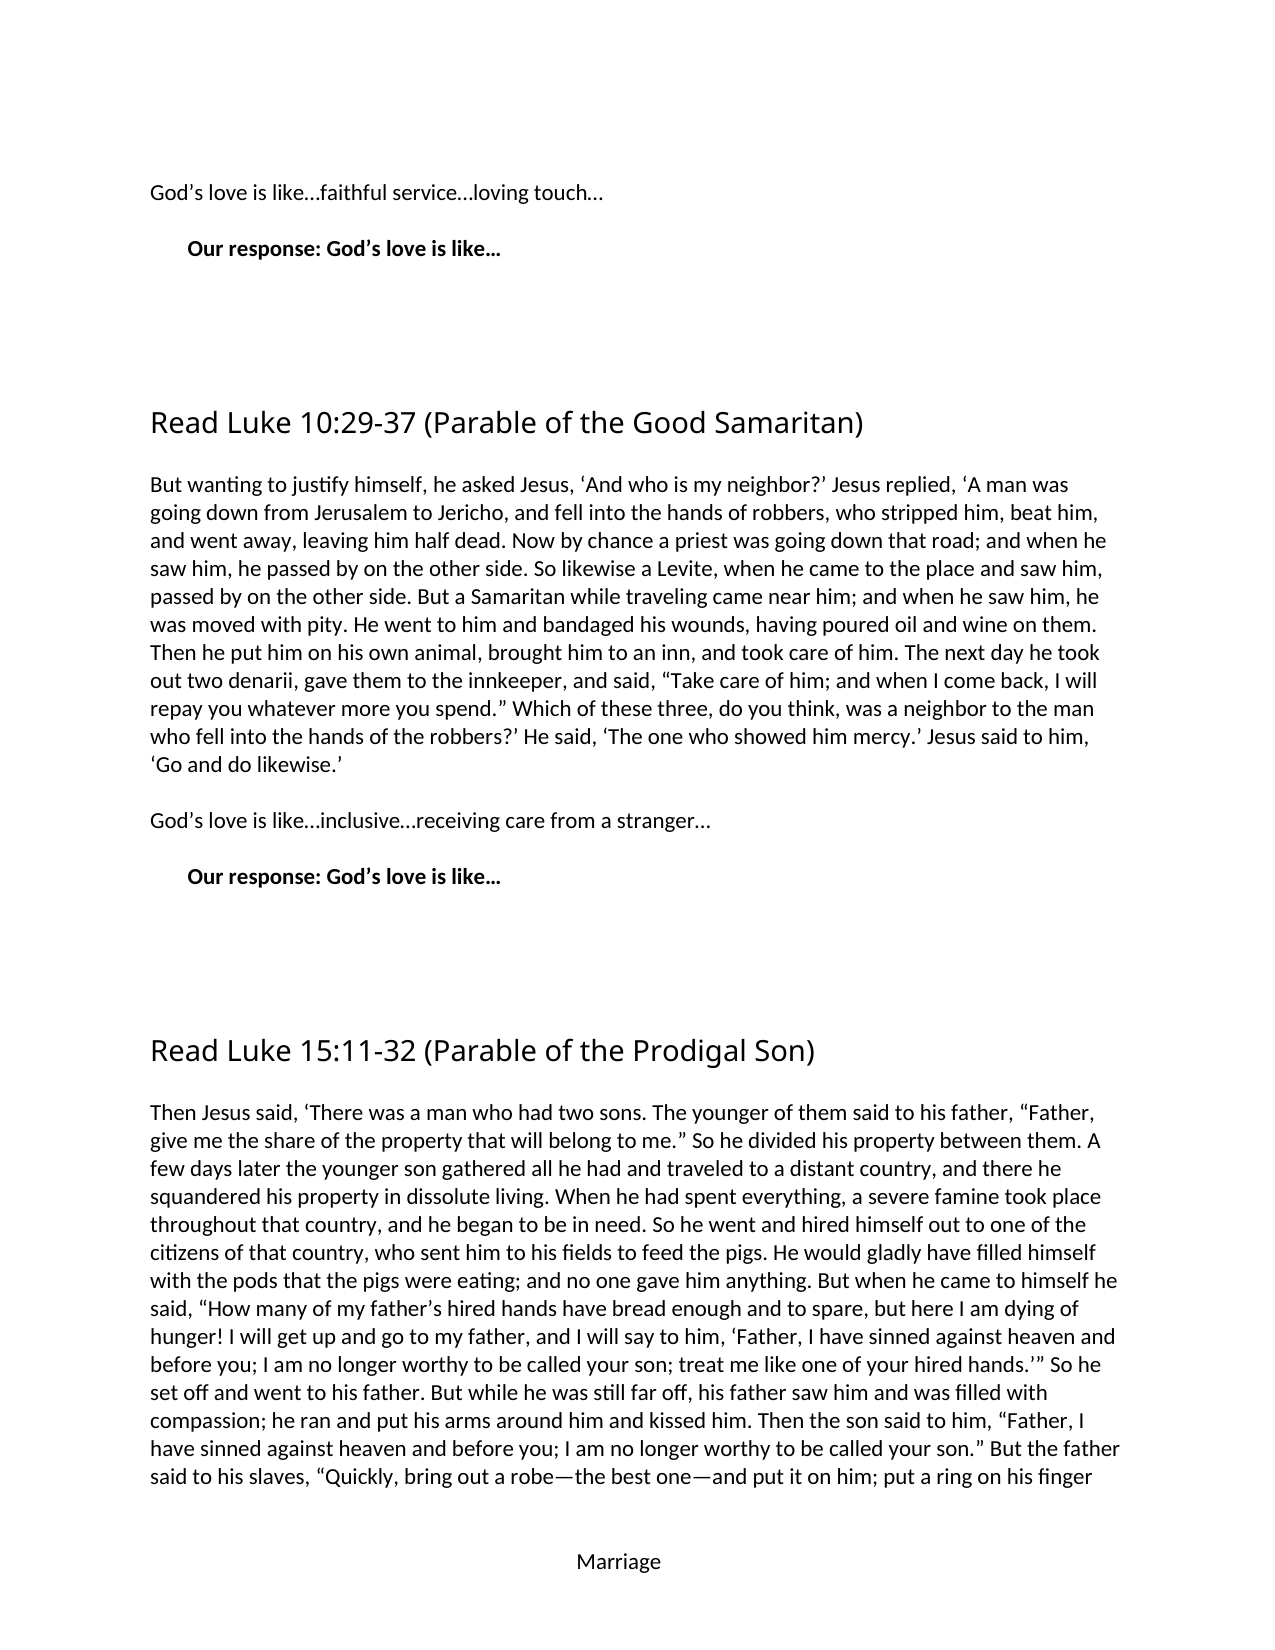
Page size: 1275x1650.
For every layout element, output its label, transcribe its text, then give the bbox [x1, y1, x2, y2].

subtitle Read Luke 15:11-32 (Parable of the Prodigal Son) [150, 1030, 1125, 1070]
text God’s love is like…inclusive…receiving care from a stranger… [150, 806, 1125, 834]
subtitle Read Luke 10:29-37 (Parable of the Good Samaritan) [150, 402, 1125, 442]
text God’s love is like…faithful service…loving touch… [150, 178, 1125, 206]
text Our response: God’s love is like… [187, 234, 1125, 262]
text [150, 1098, 1125, 1490]
text Our response: God’s love is like… [187, 862, 1125, 890]
text But wanting to justify himself, he asked Jesus, ‘And who is my neighbor?’ Jesus replied, ‘A man was going down from Jerusalem to Jericho, and fell into the hands of robbers, who stripped him, beat him, and went away, leaving him half dead. Now by chance a priest was going down that road; and when he saw him, he passed by on the other side. So likewise a Levite, when he came to the place and saw him, passed by on the other side. But a Samaritan while traveling came near him; and when he saw him, he was moved with pity. He went to him and bandaged his wounds, having poured oil and wine on them. Then he put him on his own animal, brought him to an inn, and took care of him. The next day he took out two denarii, gave them to the innkeeper, and said, “Take care of him; and when I come back, I will repay you whatever more you spend.” Which of these three, do you think, was a neighbor to the man who fell into the hands of the robbers?’ He said, ‘The one who showed him mercy.’ Jesus said to him, ‘Go and do likewise.’ [150, 470, 1125, 778]
